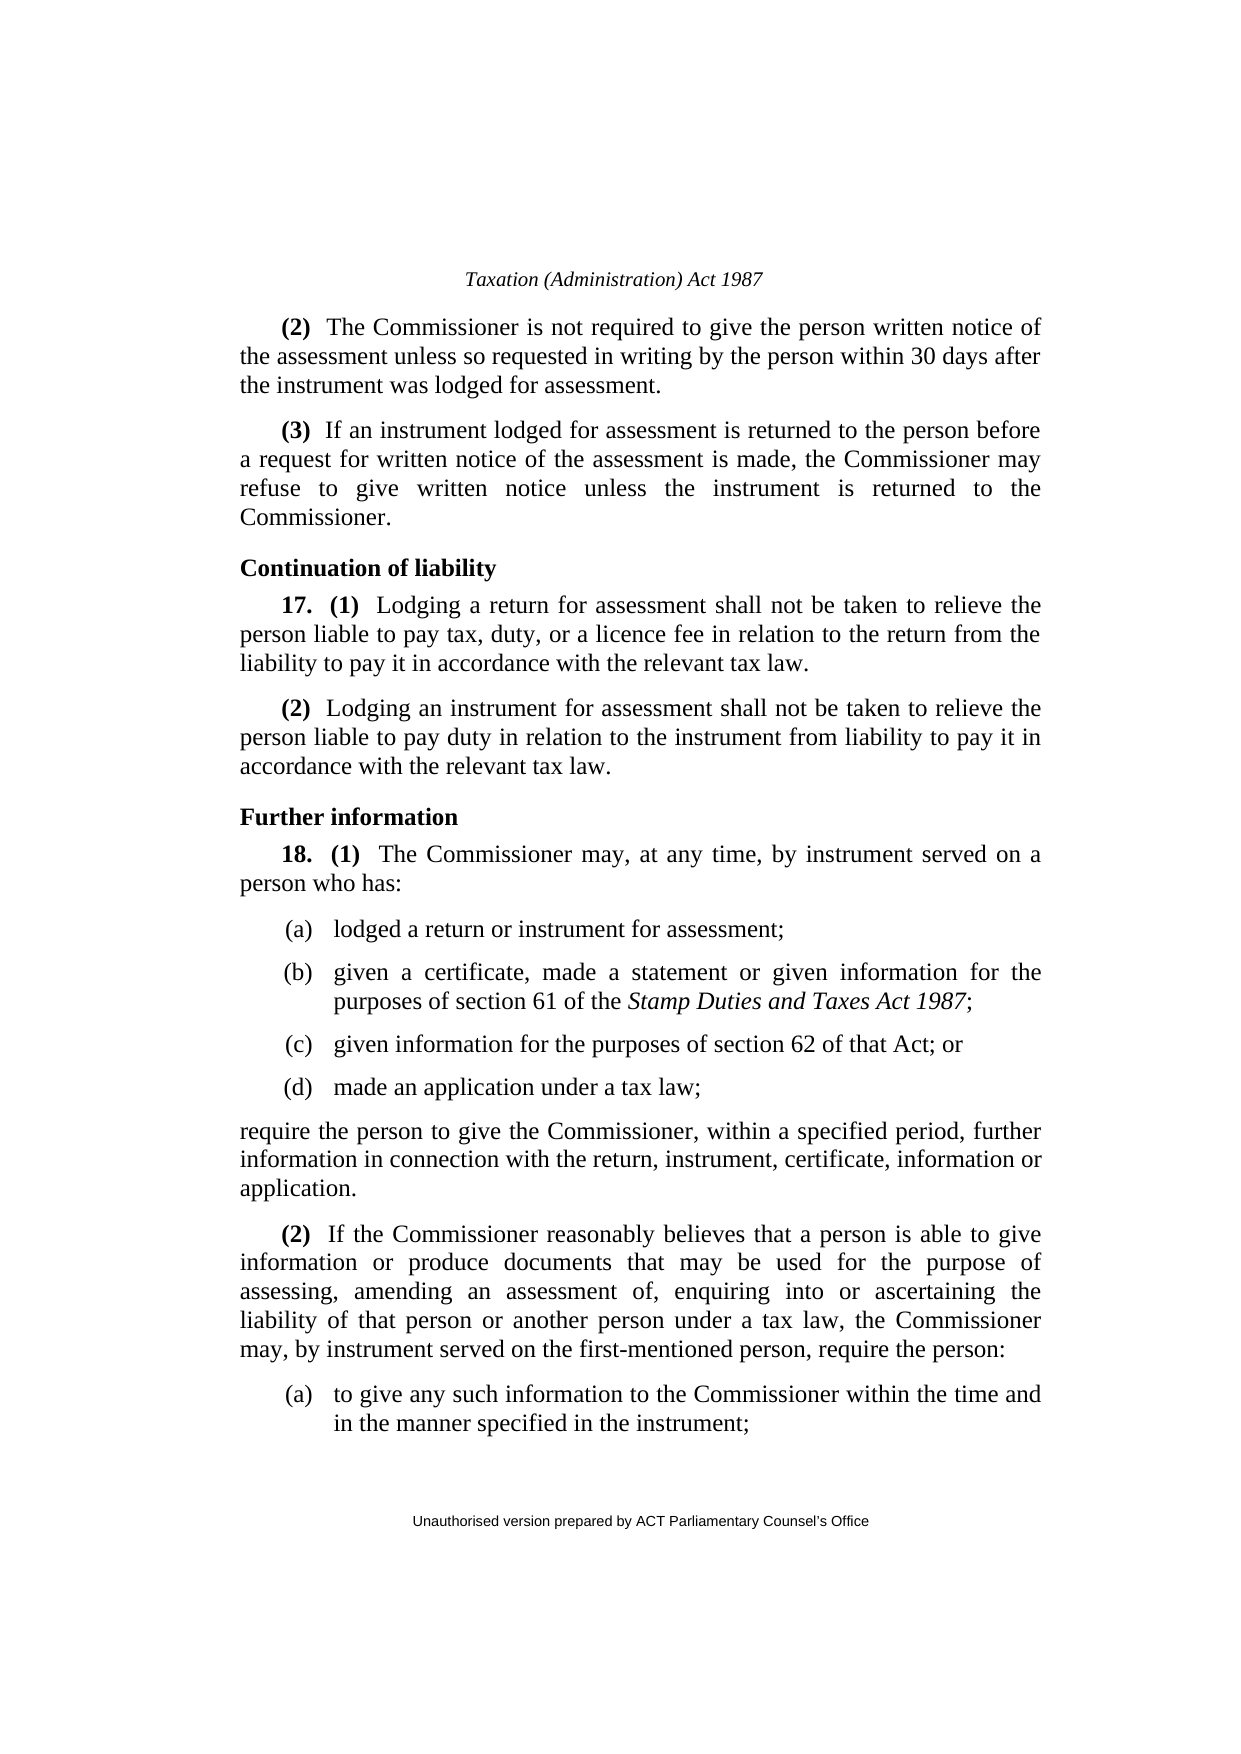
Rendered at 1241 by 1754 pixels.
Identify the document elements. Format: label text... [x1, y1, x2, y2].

text (2) If the Commissioner reasonably believes that a person is able to give information or produce documents that may be used for the purpose of assessing, amending an assessment of, enquiring into or ascertaining the liability of that person or another person under a tax law, the Commissioner may, by instrument served on the first-mentioned person, require the person: [239, 1219, 1042, 1362]
text (b) given a certificate, made a statement or given information for the purposes of section 61 of the Stamp Duties and Taxes Act 1987; [239, 957, 1042, 1014]
subtitle Continuation of liability [239, 553, 1042, 582]
text (2) Lodging an instrument for assessment shall not be taken to relieve the person liable to pay duty in relation to the instrument from liability to pay it in accordance with the relevant tax law. [239, 693, 1042, 779]
text require the person to give the Commissioner, within a specified period, further information in connection with the return, instrument, certificate, information or application. [239, 1116, 1042, 1202]
text (3) If an instrument lodged for assessment is returned to the person before a request for written notice of the assessment is made, the Commissioner may refuse to give written notice unless the instrument is returned to the Commissioner. [239, 415, 1042, 530]
text (d) made an application under a tax law; [239, 1072, 1042, 1101]
text (a) to give any such information to the Commissioner within the time and in the manner specified in the instrument; [239, 1379, 1042, 1437]
text (c) given information for the purposes of section 62 of that Act; or [239, 1029, 1042, 1058]
text (2) The Commissioner is not required to give the person written notice of the assessment unless so requested in writing by the person within 30 days after the instrument was lodged for assessment. [239, 312, 1042, 399]
text (a) lodged a return or instrument for assessment; [239, 914, 1042, 942]
text 18. (1) The Commissioner may, at any time, by instrument served on a person who has: [239, 839, 1042, 897]
subtitle Further information [239, 802, 1042, 831]
text 17. (1) Lodging a return for assessment shall not be taken to relieve the person liable to pay tax, duty, or a licence fee in relation to the return from the liability to pay it in accordance with the relevant tax law. [239, 590, 1042, 677]
